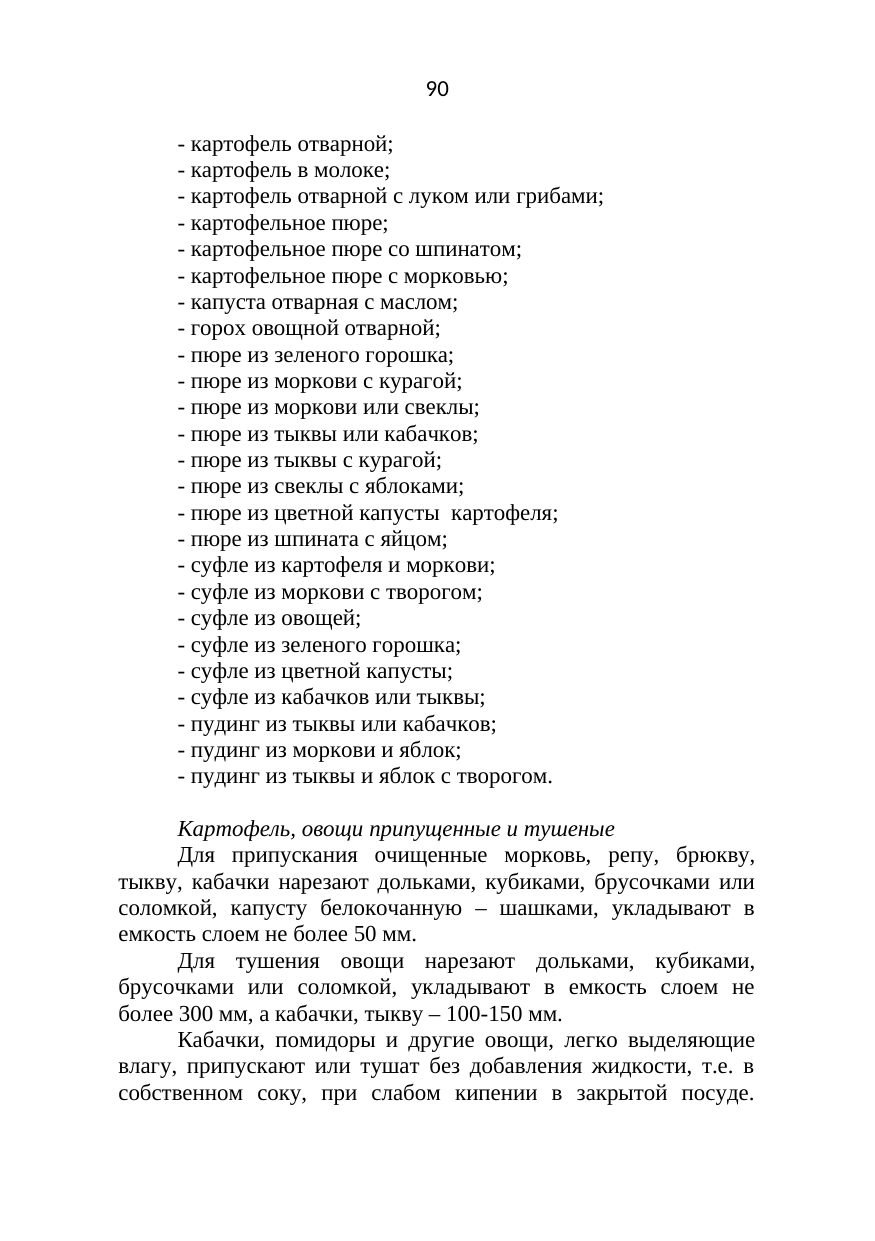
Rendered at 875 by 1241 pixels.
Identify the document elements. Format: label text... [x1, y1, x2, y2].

text - пюре из тыквы с курагой; [118, 446, 756, 472]
text - картофельное пюре со шпинатом; [118, 235, 756, 262]
text - картофель отварной с луком или грибами; [118, 183, 756, 209]
text - горох овощной отварной; [118, 314, 756, 341]
text - пудинг из тыквы и яблок с творогом. [118, 762, 756, 789]
text - суфле из цветной капусты; [118, 657, 756, 683]
text - пюре из свеклы с яблоками; [118, 472, 756, 499]
text Для припускания очищенные морковь, репу, брюкву, тыкву, кабачки нарезают дольками, кубиками, брусочками или соломкой, капусту белокочанную – шашками, укладывают в емкость слоем не более 50 мм. [118, 841, 756, 947]
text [118, 1026, 756, 1105]
text Картофель, овощи припущенные и тушеные [118, 815, 756, 841]
text - пюре из тыквы или кабачков; [118, 420, 756, 446]
text - картофель отварной; [118, 130, 756, 156]
text - пюре из цветной капусты картофеля; [118, 499, 756, 525]
text - пюре из зеленого горошка; [118, 341, 756, 367]
text - капуста отварная с маслом; [118, 288, 756, 314]
text - пудинг из моркови и яблок; [118, 736, 756, 762]
text - картофельное пюре с морковью; [118, 262, 756, 288]
text - суфле из кабачков или тыквы; [118, 683, 756, 710]
text - пюре из шпината с яйцом; [118, 525, 756, 552]
text - суфле из овощей; [118, 604, 756, 631]
text - суфле из зеленого горошка; [118, 631, 756, 657]
text - картофельное пюре; [118, 209, 756, 235]
text - пудинг из тыквы или кабачков; [118, 710, 756, 736]
text - суфле из картофеля и моркови; [118, 552, 756, 578]
text Для тушения овощи нарезают дольками, кубиками, брусочками или соломкой, укладывают в емкость слоем не более 300 мм, а кабачки, тыкву – 100-150 мм. [118, 947, 756, 1026]
text - картофель в молоке; [118, 156, 756, 183]
text - пюре из моркови с курагой; [118, 367, 756, 393]
text - пюре из моркови или свеклы; [118, 393, 756, 420]
text - суфле из моркови с творогом; [118, 578, 756, 604]
